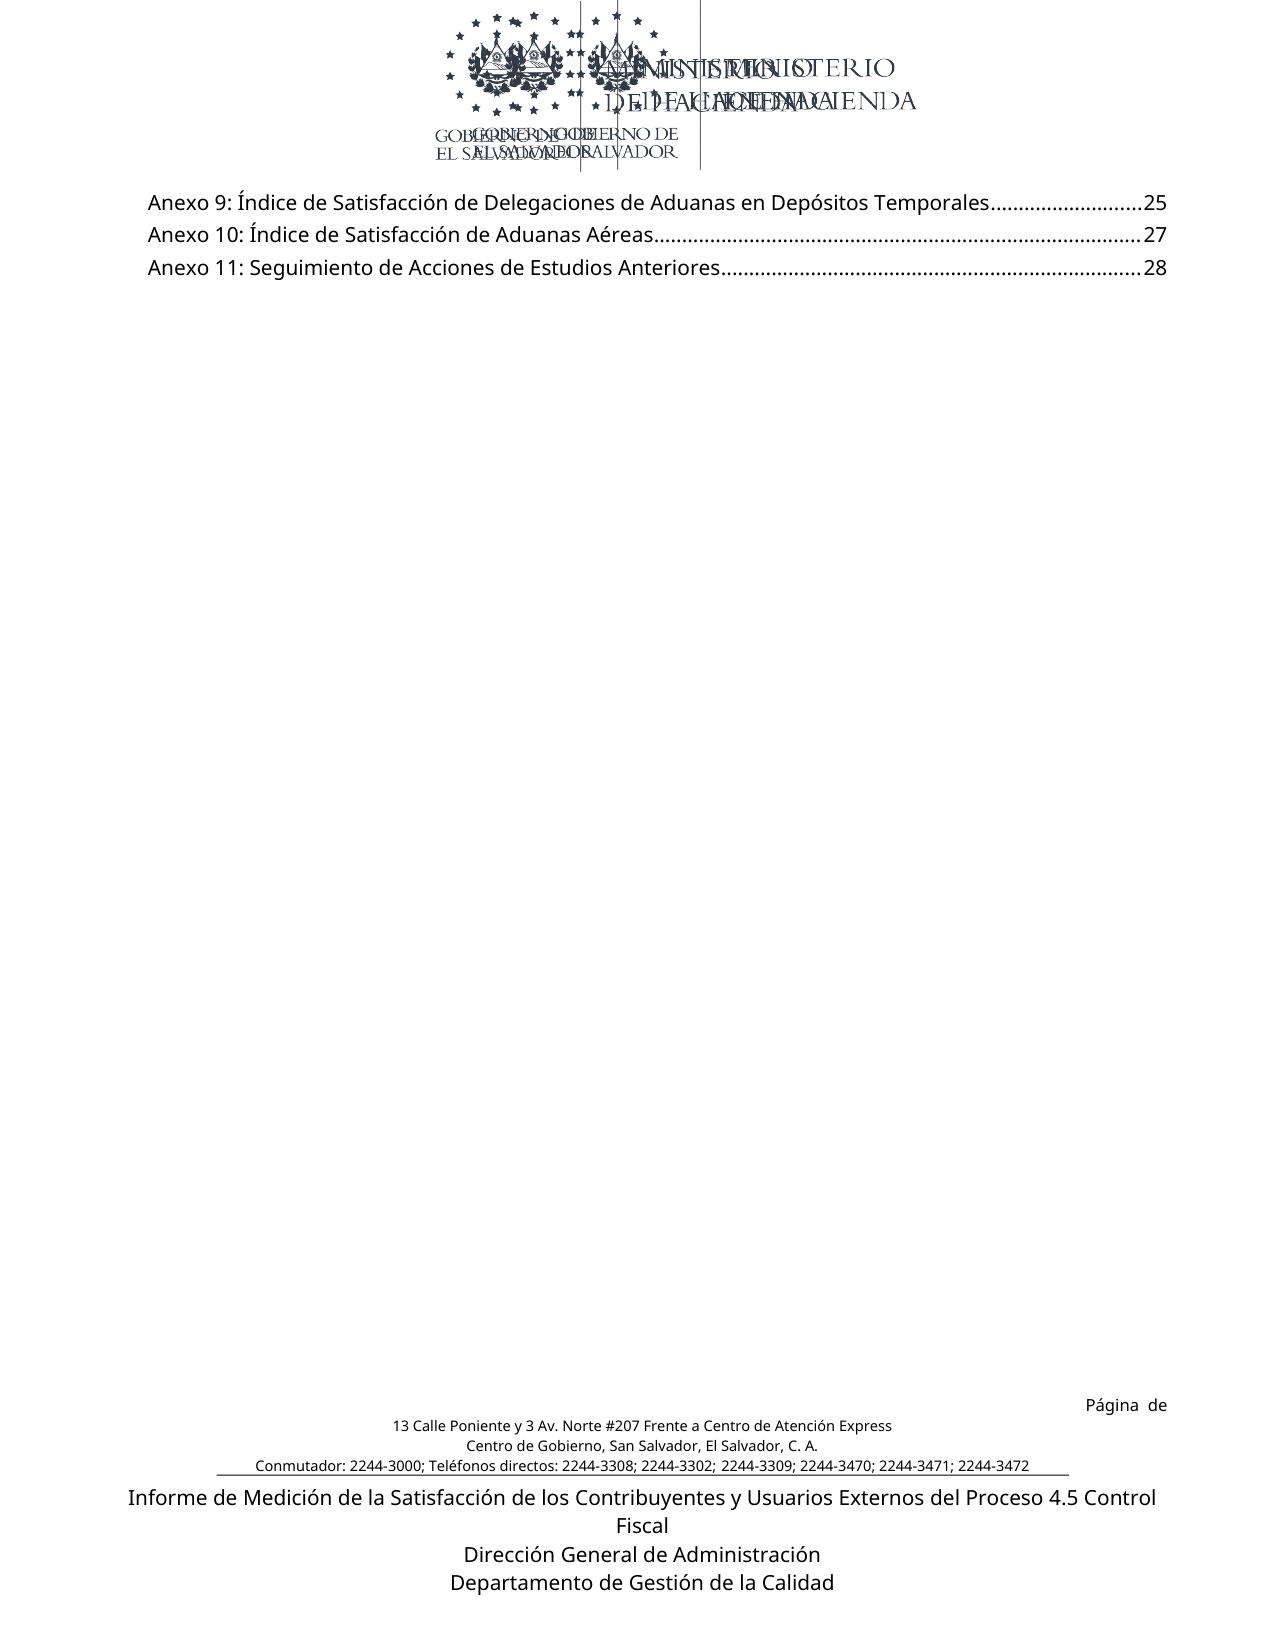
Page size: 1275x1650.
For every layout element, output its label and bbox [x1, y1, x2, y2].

picture [435, 0, 949, 172]
